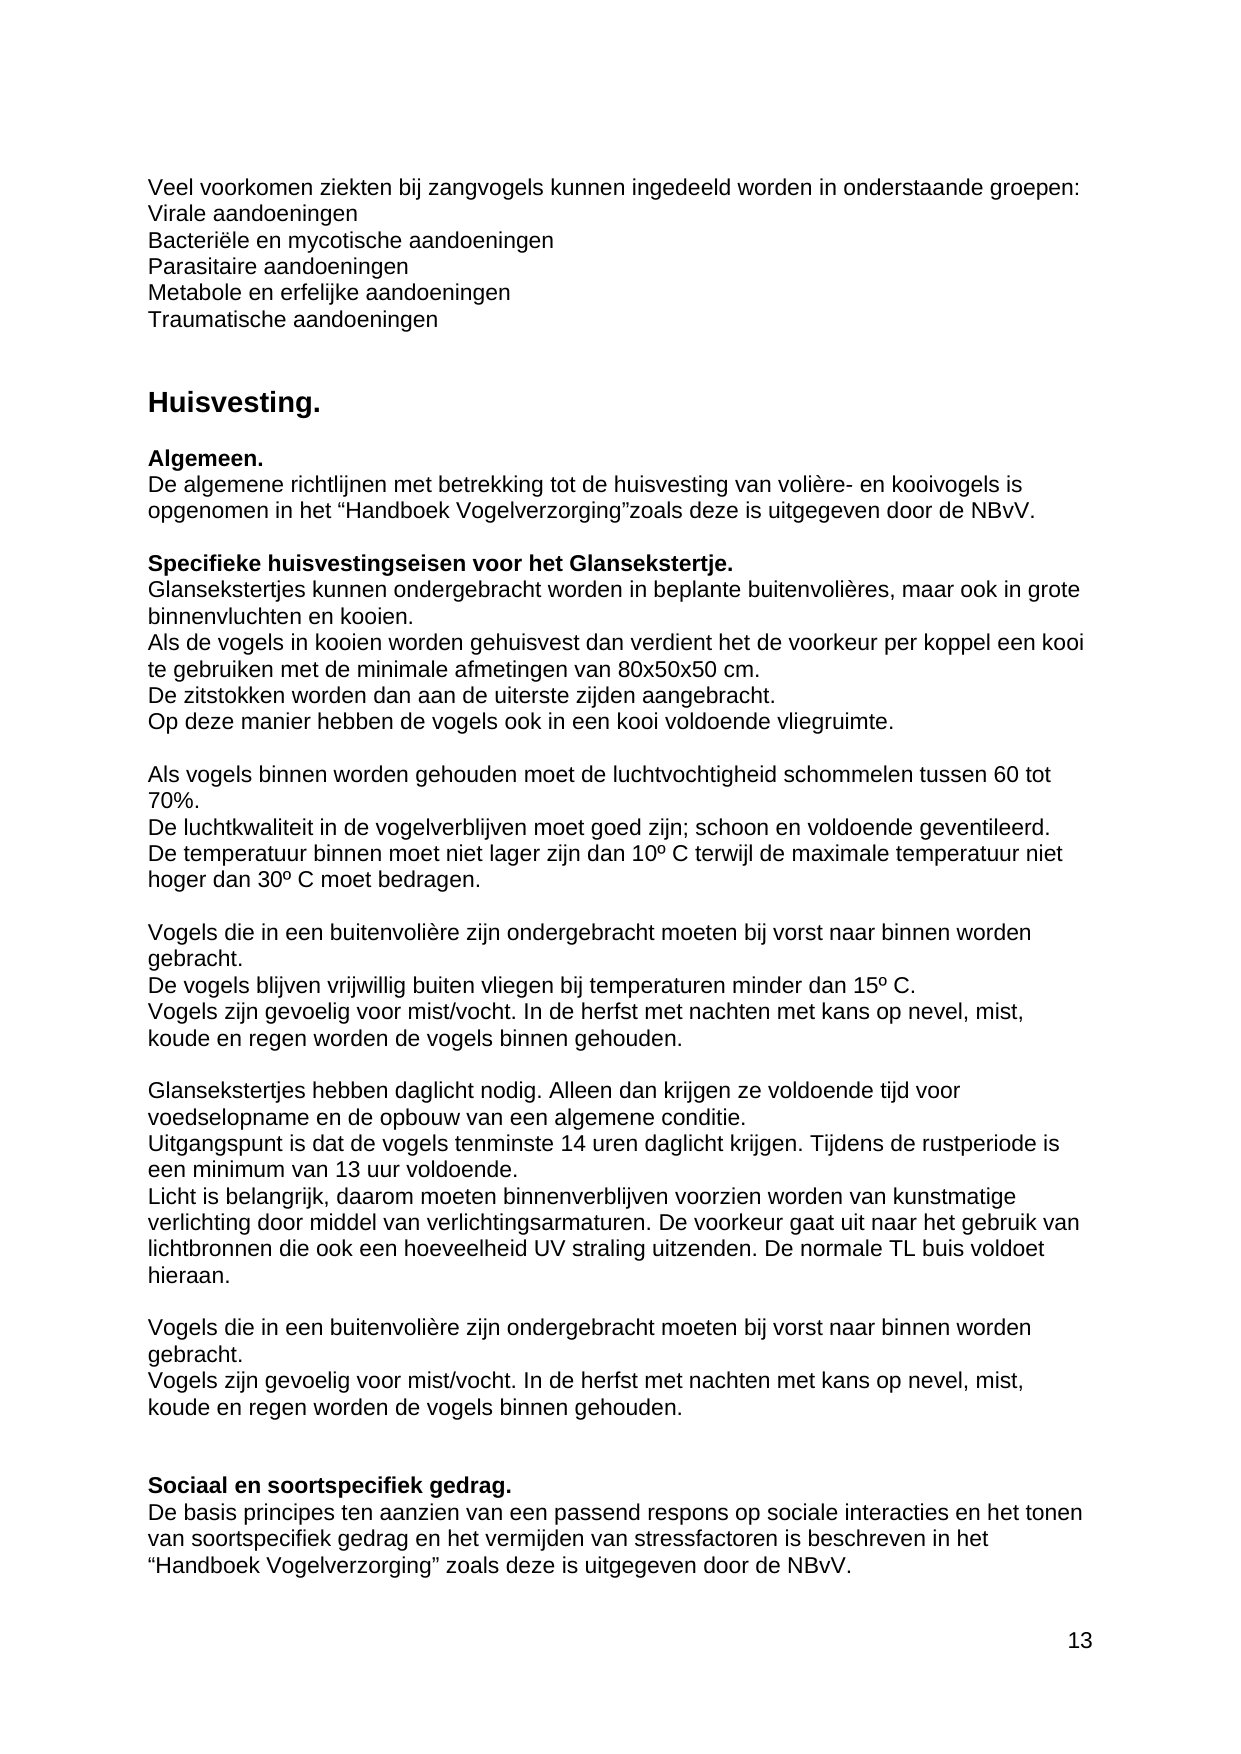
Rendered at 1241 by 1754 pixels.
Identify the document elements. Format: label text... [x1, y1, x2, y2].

text Glansekstertjes hebben daglicht nodig. Alleen dan krijgen ze voldoende tijd voor voedselopname en de opbouw van een algemene conditie. [148, 1077, 1093, 1130]
text De temperatuur binnen moet niet lager zijn dan 10º C terwijl de maximale temperatuur niet hoger dan 30º C moet bedragen. [148, 840, 1093, 893]
text Huisvesting. [148, 385, 1093, 418]
text Uitgangspunt is dat de vogels tenminste 14 uren daglicht krijgen. Tijdens de rustperiode is een minimum van 13 uur voldoende. [148, 1130, 1093, 1183]
text De luchtkwaliteit in de vogelverblijven moet goed zijn; schoon en voldoende geventileerd. [148, 814, 1093, 840]
text Vogels zijn gevoelig voor mist/vocht. In de herfst met nachten met kans op nevel, mist, koude en regen worden de vogels binnen gehouden. [148, 1367, 1093, 1420]
text Vogels die in een buitenvolière zijn ondergebracht moeten bij vorst naar binnen worden gebracht. [148, 1314, 1093, 1367]
text Parasitaire aandoeningen [148, 253, 1093, 279]
text De basis principes ten aanzien van een passend respons op sociale interacties en het tonen van soortspecifiek gedrag en het vermijden van stressfactoren is beschreven in het “Handboek Vogelverzorging” zoals deze is uitgegeven door de NBvV. [148, 1499, 1093, 1578]
text Traumatische aandoeningen [148, 306, 1093, 332]
text Op deze manier hebben de vogels ook in een kooi voldoende vliegruimte. [148, 708, 1093, 734]
text Veel voorkomen ziekten bij zangvogels kunnen ingedeeld worden in onderstaande groepen: [148, 174, 1093, 200]
text Als de vogels in kooien worden gehuisvest dan verdient het de voorkeur per koppel een kooi te gebruiken met de minimale afmetingen van 80x50x50 cm. [148, 629, 1093, 682]
text Licht is belangrijk, daarom moeten binnenverblijven voorzien worden van kunstmatige verlichting door middel van verlichtingsarmaturen. De voorkeur gaat uit naar het gebruik van lichtbronnen die ook een hoeveelheid UV straling uitzenden. De normale TL buis voldoet hieraan. [148, 1183, 1093, 1288]
text De algemene richtlijnen met betrekking tot de huisvesting van volière- en kooivogels is opgenomen in het “Handboek Vogelverzorging”zoals deze is uitgegeven door de NBvV. [148, 471, 1093, 524]
text Als vogels binnen worden gehouden moet de luchtvochtigheid schommelen tussen 60 tot 70%. [148, 761, 1093, 814]
text Glansekstertjes kunnen ondergebracht worden in beplante buitenvolières, maar ook in grote binnenvluchten en kooien. [148, 576, 1093, 629]
text Algemeen. [148, 445, 1093, 471]
text Sociaal en soortspecifiek gedrag. [148, 1472, 1093, 1499]
text Vogels die in een buitenvolière zijn ondergebracht moeten bij vorst naar binnen worden gebracht. [148, 919, 1093, 972]
text Metabole en erfelijke aandoeningen [148, 279, 1093, 306]
text Vogels zijn gevoelig voor mist/vocht. In de herfst met nachten met kans op nevel, mist, koude en regen worden de vogels binnen gehouden. [148, 998, 1093, 1051]
text Specifieke huisvestingseisen voor het Glansekstertje. [148, 550, 1093, 576]
text Bacteriële en mycotische aandoeningen [148, 227, 1093, 253]
text De zitstokken worden dan aan de uiterste zijden aangebracht. [148, 682, 1093, 708]
text De vogels blijven vrijwillig buiten vliegen bij temperaturen minder dan 15º C. [148, 972, 1093, 998]
text Virale aandoeningen [148, 200, 1093, 227]
